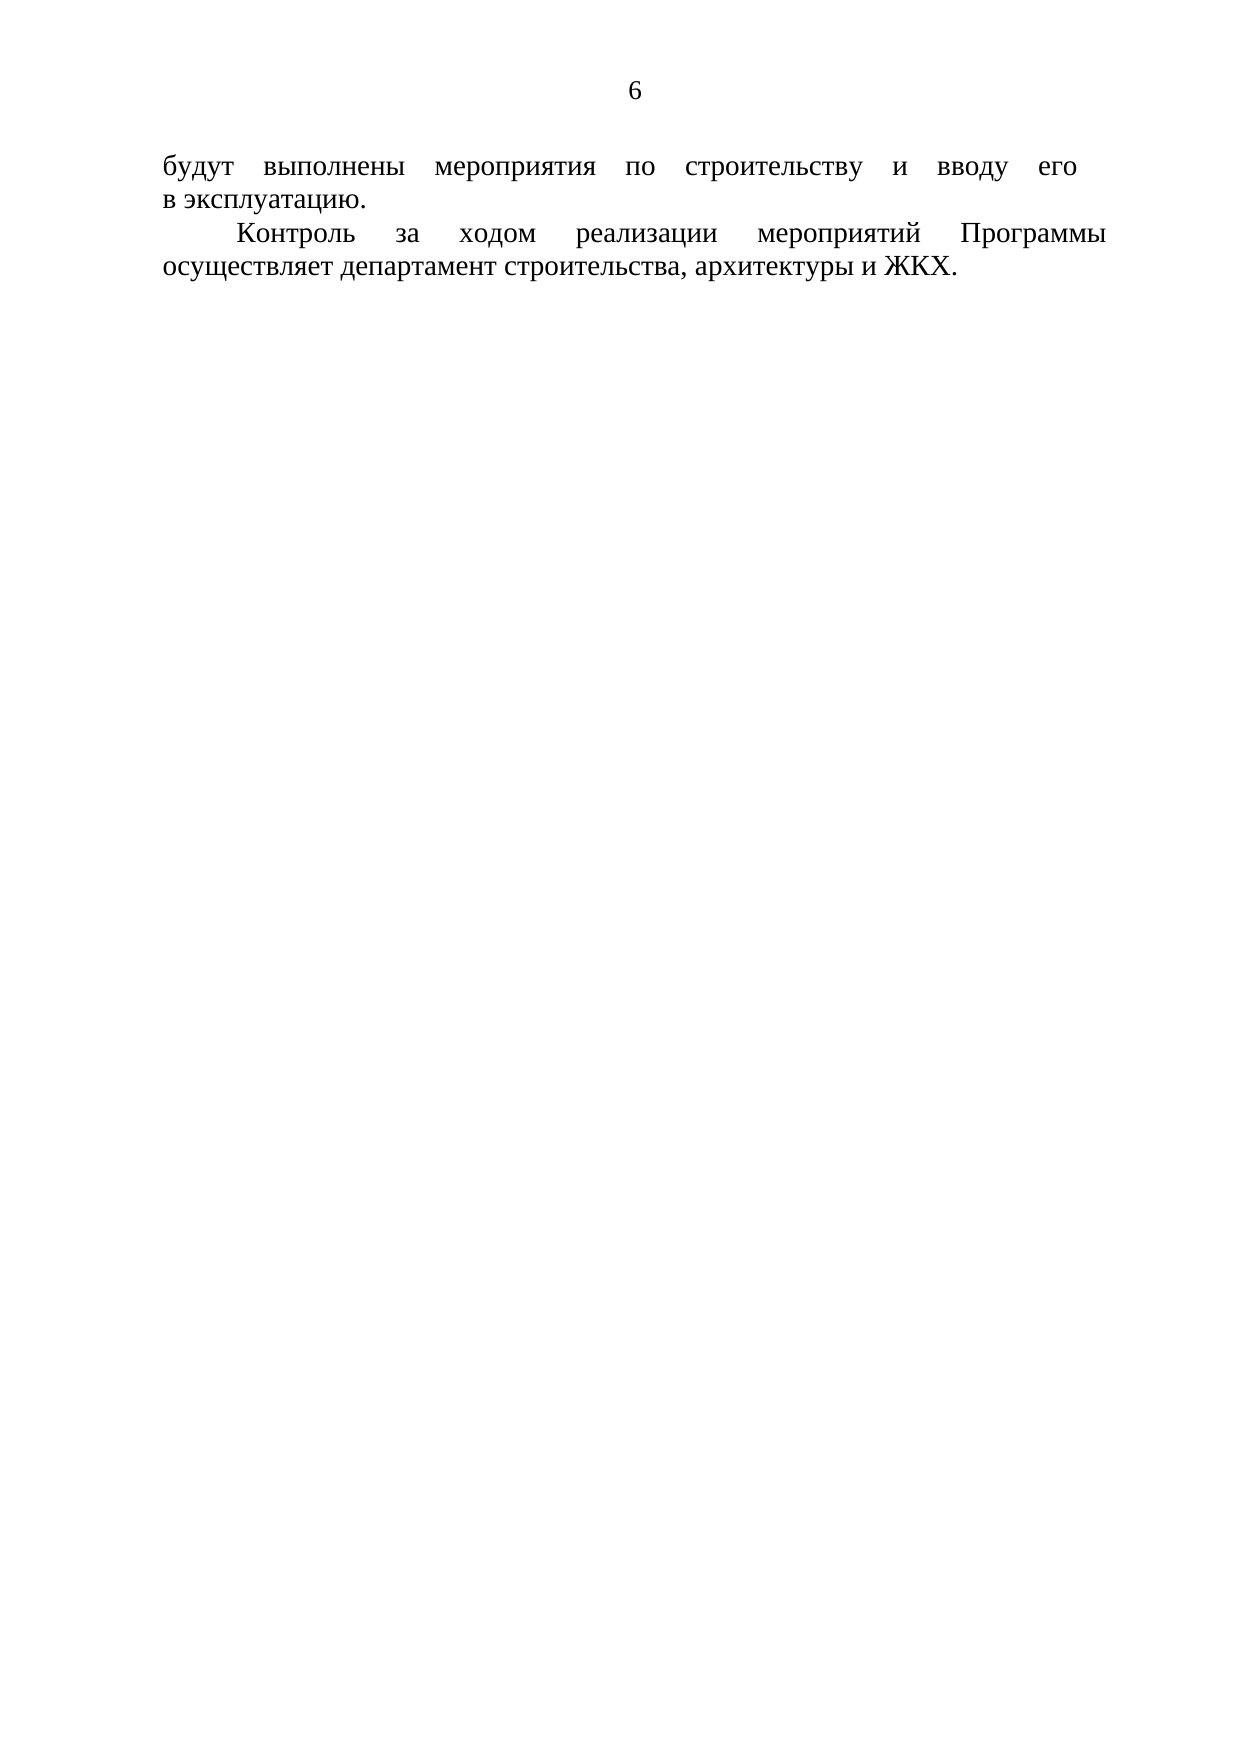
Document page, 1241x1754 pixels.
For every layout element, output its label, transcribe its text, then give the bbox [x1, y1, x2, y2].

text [162, 148, 1107, 215]
text Контроль за ходом реализации мероприятий Программы осуществляет департамент строительства, архитектуры и ЖКХ. [162, 215, 1107, 282]
